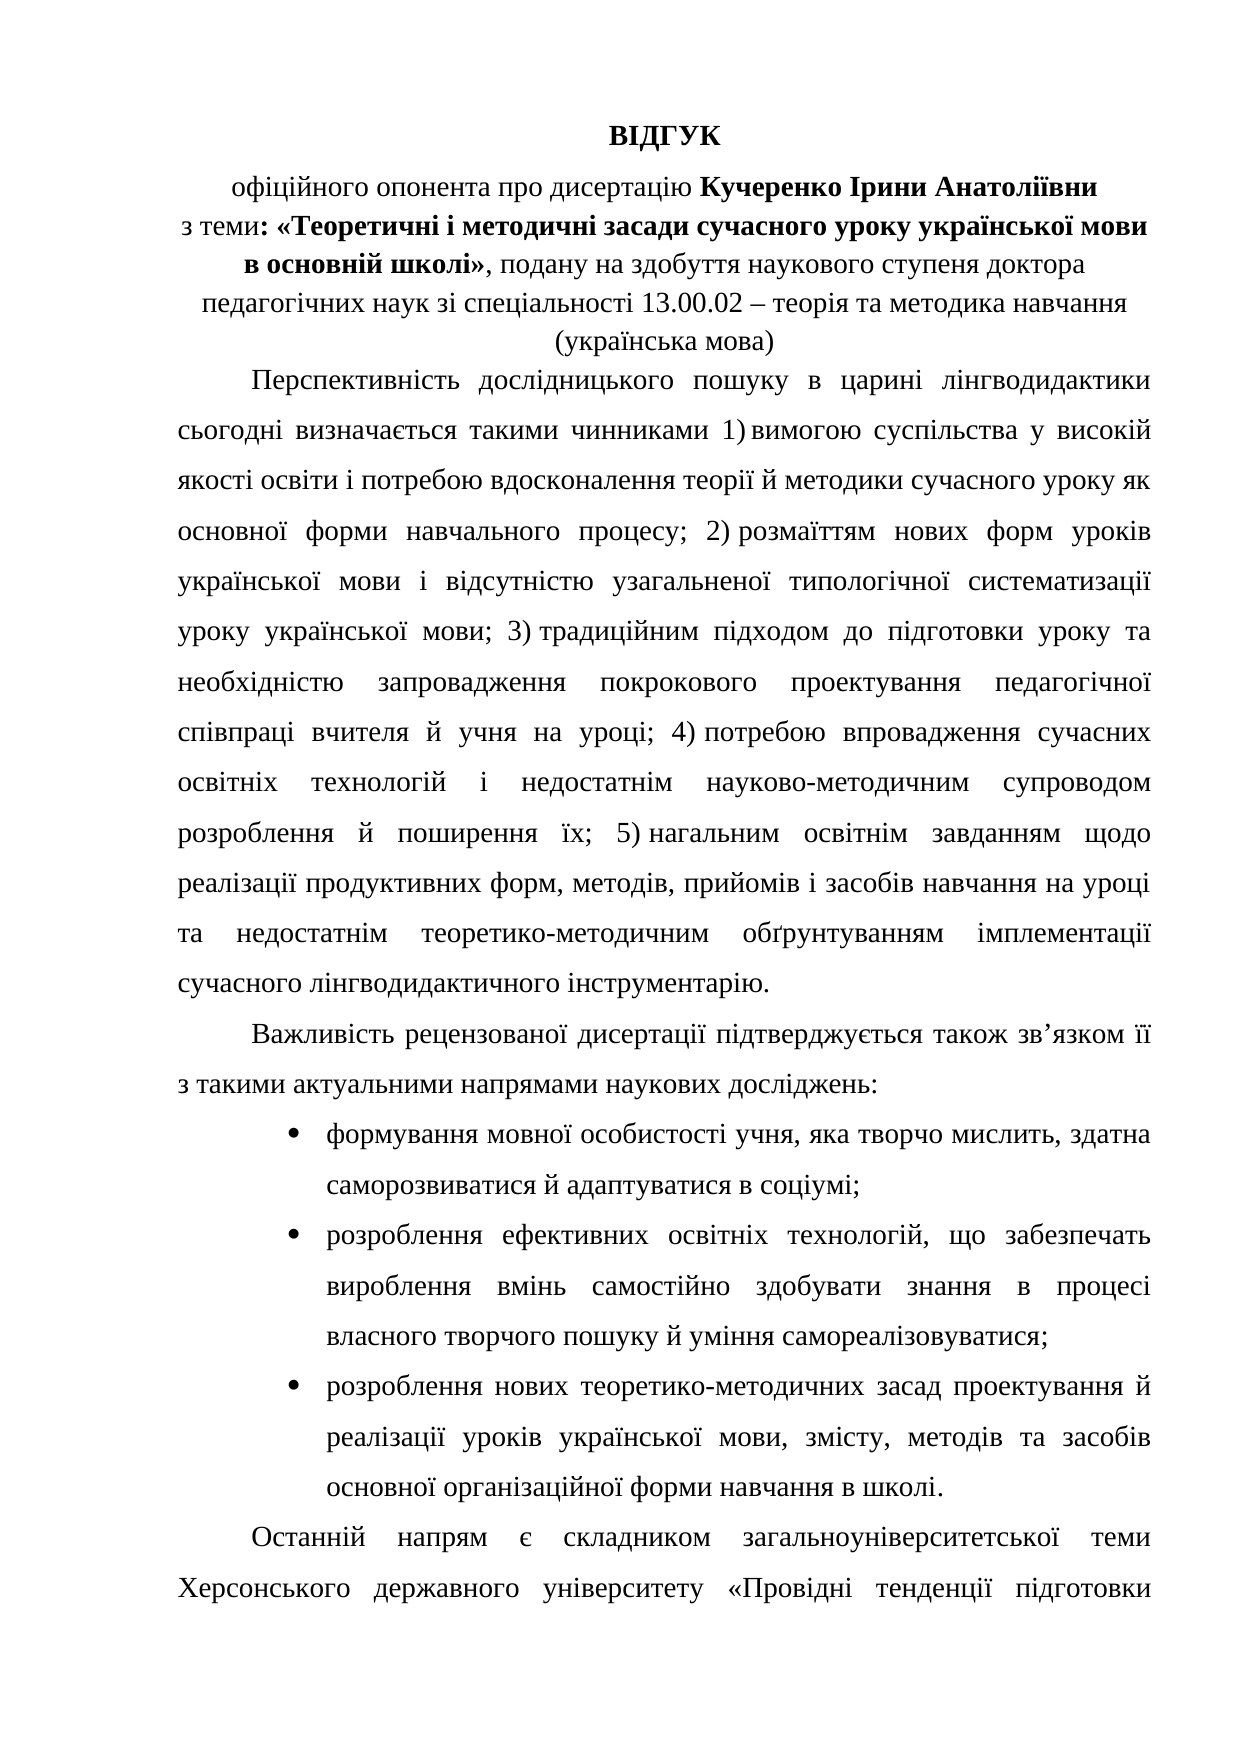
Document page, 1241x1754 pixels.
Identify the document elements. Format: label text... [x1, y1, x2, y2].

list формування мовної особистості учня, яка творчо мислить, здатна саморозвиватися й адаптуватися в соціумі; [288, 1117, 1152, 1201]
text з теми: «Теоретичні і методичні засади сучасного уроку української мови в основній школі», подану на здобуття наукового ступеня доктора педагогічних наук зі спеціальності 13.00.02 – теорія та методика навчання (українська мова) [177, 208, 1152, 357]
text ВІДГУК [177, 118, 1152, 152]
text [177, 1519, 1152, 1603]
list розроблення ефективних освітніх технологій, що забезпечать вироблення вмінь самостійно здобувати знання в процесі власного творчого пошуку й уміння самореалізовуватися; [288, 1217, 1152, 1352]
list розроблення нових теоретико-методичних засад проектування й реалізації уроків української мови, змісту, методів та засобів основної організаційної форми навчання в школі. [288, 1368, 1152, 1503]
text Важливість рецензованої дисертації підтверджується також зв’язком її з такими актуальними напрямами наукових досліджень: [177, 1016, 1152, 1100]
text офіційного опонента про дисертацію Кучеренко Ірини Анатоліївни [177, 169, 1152, 203]
text Перспективність дослідницького пошуку в царині лінгводидактики сьогодні визначається такими чинниками 1) вимогою суспільства у високій якості освіти і потребою вдосконалення теорії й методики сучасного уроку як основної форми навчального процесу; 2) розмаїттям нових форм уроків української мови і відсутністю узагальненої типологічної систематизації уроку української мови; 3) традиційним підходом до підготовки уроку та необхідністю запровадження покрокового проектування педагогічної співпраці вчителя й учня на уроці; 4) потребою впровадження сучасних освітніх технологій і недостатнім науково-методичним супроводом розроблення й поширення їх; 5) нагальним освітнім завданням щодо реалізації продуктивних форм, методів, прийомів і засобів навчання на уроці та недостатнім теоретико-методичним обґрунтуванням імплементації сучасного лінгводидактичного інструментарію. [177, 362, 1152, 999]
